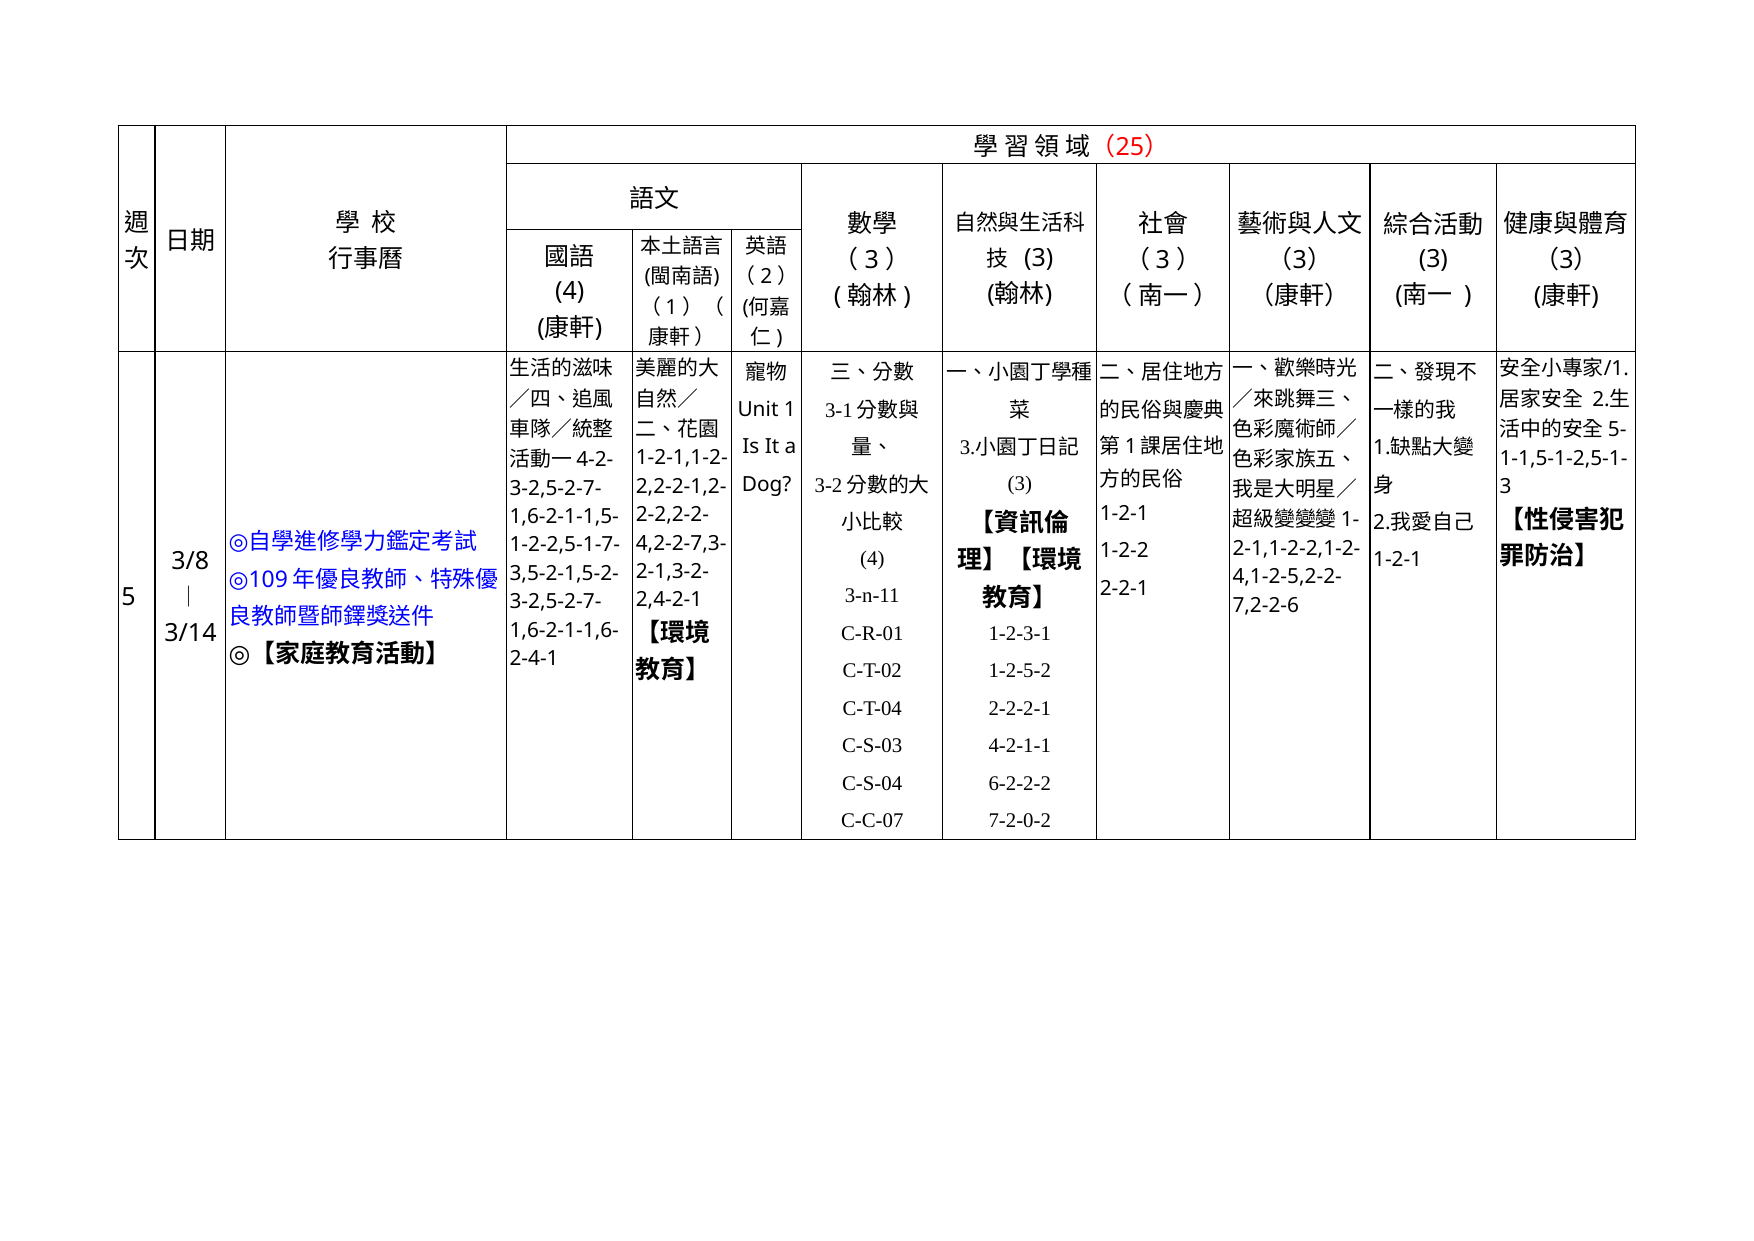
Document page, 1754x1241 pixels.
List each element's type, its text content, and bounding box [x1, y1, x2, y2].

table_cell 藝術與人文 （3） （康軒） [1230, 164, 1369, 351]
table_cell 綜合活動 (3) (南一 ) [1371, 164, 1496, 351]
table_header 學 習 領 域（25） [507, 126, 1635, 163]
table_cell ◎自學進修學力鑑定考試 ◎109年優良教師、特殊優良教師暨師鐸獎送件 ◎【家庭教育活動】 [226, 352, 506, 839]
table_cell 本土語言 (閩南語) （ 1 ）（ 康軒 ） [633, 230, 731, 351]
table_cell 寵物 Unit 1 Is It a Dog? [732, 352, 801, 839]
table_cell 英語 （ 2 ） (何嘉仁 ) [732, 230, 801, 351]
table_cell 二、發現不一樣的我 1.缺點大變身 2.我愛自己 1-2-1 [1371, 352, 1496, 839]
table_cell 國語 (4) (康軒) [507, 230, 632, 351]
table_cell 安全小專家/1.居家安全 2.生活中的安全5-1-1,5-1-2,5-1-3 【性侵害犯罪防治】 [1497, 352, 1635, 839]
table_cell 社會 （ 3 ） （ 南一 ） [1097, 164, 1229, 351]
table_cell 健康與體育 （3） (康軒) [1497, 164, 1635, 351]
table_header 週次 [119, 126, 154, 351]
table_cell 三、分數 3-1分數與量、 3-2分數的大小比較 (4) 3-n-11 C-R-01 C-T-02 C-T-04 C-S-03 C-S-04 C-C-07 [802, 352, 942, 839]
table_cell 一、歡樂時光／來跳舞三、色彩魔術師／色彩家族五、我是大明星／超級變變變1-2-1,1-2-2,1-2-4,1-2-5,2-2-7,2-2-6 [1230, 352, 1369, 839]
table_header 學 校 行事曆 [226, 126, 506, 351]
table_cell 語文 [507, 164, 801, 228]
table_cell 自然與生活科技 (3) (翰林) [943, 164, 1096, 351]
table_cell 生活的滋味／四、追風車隊／統整活動一4-2-3-2,5-2-7-1,6-2-1-1,5-1-2-2,5-1-7-3,5-2-1,5-2-3-2,5-2-7-1,6-2-1-1,6-2-4-1 [507, 352, 632, 839]
table_cell 二、居住地方的民俗與慶典 第1課居住地方的民俗 1-2-1 1-2-2 2-2-1 [1097, 352, 1229, 839]
table_header 日期 [156, 126, 225, 351]
table_cell 一、小園丁學種菜 3.小園丁日記 (3) 【資訊倫理】【環境教育】 -1 1-2-5-2 2-2-2-1 4-2-1-1 6-2-2-2 7-2-0-2 [943, 352, 1096, 839]
table_cell 3/8 ｜ 3/14 [156, 352, 225, 839]
table_cell 美麗的大自然／二、花園1-2-1,1-2-2,2-2-1,2-2-2,2-2-4,2-2-7,3-2-1,3-2-2,4-2-1【環境教育】 [633, 352, 731, 839]
table_cell 數學 （ 3 ） ( 翰林 ) [802, 164, 942, 351]
table_cell 5 [119, 352, 154, 839]
